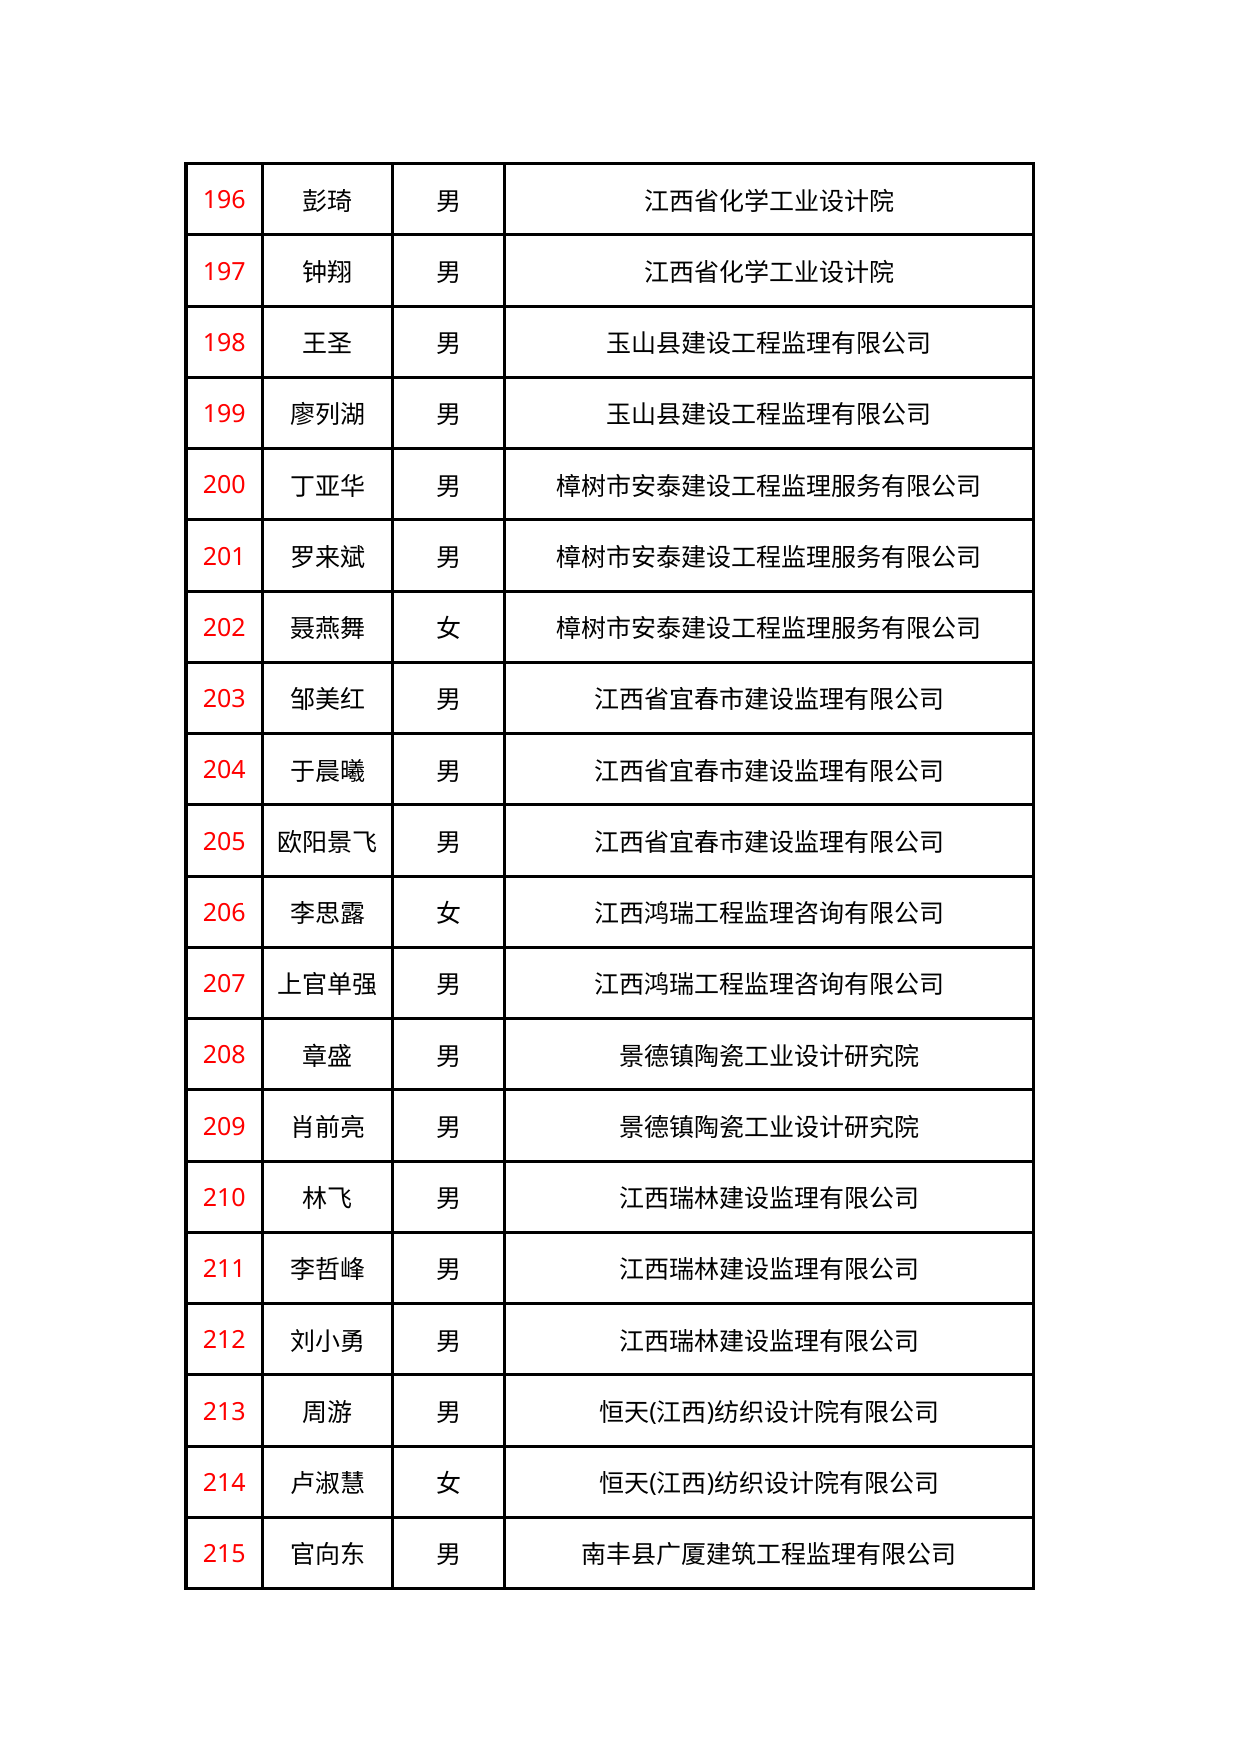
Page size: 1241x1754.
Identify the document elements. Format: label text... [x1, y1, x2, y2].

table_cell 江西省化学工业设计院 [506, 165, 1032, 233]
table_cell 男 [394, 1234, 503, 1302]
table_cell 男 [394, 1519, 503, 1587]
table_cell 李思露 [264, 878, 391, 946]
table_cell 江西鸿瑞工程监理咨询有限公司 [506, 878, 1032, 946]
table_cell 男 [394, 1305, 503, 1373]
table_cell 201 [188, 521, 261, 589]
table_cell 204 [188, 735, 261, 803]
table_cell 197 [188, 236, 261, 304]
table_cell 上官单强 [264, 949, 391, 1017]
table_cell 玉山县建设工程监理有限公司 [506, 379, 1032, 447]
table_cell 景德镇陶瓷工业设计研究院 [506, 1091, 1032, 1159]
table_cell 江西瑞林建设监理有限公司 [506, 1234, 1032, 1302]
table_cell 樟树市安泰建设工程监理服务有限公司 [506, 450, 1032, 518]
table_cell 欧阳景飞 [264, 806, 391, 874]
table_cell 南丰县广厦建筑工程监理有限公司 [506, 1519, 1032, 1587]
table_cell 198 [188, 308, 261, 376]
table_cell 男 [394, 949, 503, 1017]
table_cell 男 [394, 450, 503, 518]
table_cell 212 [188, 1305, 261, 1373]
table_cell 景德镇陶瓷工业设计研究院 [506, 1020, 1032, 1088]
table_cell 215 [188, 1519, 261, 1587]
table_cell 202 [188, 593, 261, 661]
table_cell 江西省宜春市建设监理有限公司 [506, 806, 1032, 874]
table_cell 钟翔 [264, 236, 391, 304]
table_cell 208 [188, 1020, 261, 1088]
table_cell 江西瑞林建设监理有限公司 [506, 1163, 1032, 1231]
table_cell 199 [188, 379, 261, 447]
table_cell 丁亚华 [264, 450, 391, 518]
table_cell 樟树市安泰建设工程监理服务有限公司 [506, 593, 1032, 661]
table_cell 恒天(江西)纺织设计院有限公司 [506, 1376, 1032, 1444]
table_cell 196 [188, 165, 261, 233]
table_cell 206 [188, 878, 261, 946]
table_cell 男 [394, 664, 503, 732]
table_cell 女 [394, 1448, 503, 1516]
table_cell 男 [394, 1020, 503, 1088]
table_cell 男 [394, 1091, 503, 1159]
table_cell 肖前亮 [264, 1091, 391, 1159]
table_cell 于晨曦 [264, 735, 391, 803]
table_cell 官向东 [264, 1519, 391, 1587]
table_cell 男 [394, 521, 503, 589]
table_cell 211 [188, 1234, 261, 1302]
table_cell 男 [394, 1376, 503, 1444]
table_cell 女 [394, 593, 503, 661]
table_cell 江西省宜春市建设监理有限公司 [506, 664, 1032, 732]
table_cell 209 [188, 1091, 261, 1159]
table_cell 江西鸿瑞工程监理咨询有限公司 [506, 949, 1032, 1017]
table_cell 刘小勇 [264, 1305, 391, 1373]
table_cell 男 [394, 735, 503, 803]
table_cell 203 [188, 664, 261, 732]
table_cell 男 [394, 379, 503, 447]
table_cell 男 [394, 806, 503, 874]
table_cell 江西省化学工业设计院 [506, 236, 1032, 304]
table_cell 玉山县建设工程监理有限公司 [506, 308, 1032, 376]
table_cell 聂燕舞 [264, 593, 391, 661]
table_cell 女 [394, 878, 503, 946]
table_cell 214 [188, 1448, 261, 1516]
table_cell 男 [394, 236, 503, 304]
table_cell 200 [188, 450, 261, 518]
table_cell 罗来斌 [264, 521, 391, 589]
table_cell 213 [188, 1376, 261, 1444]
table_cell 210 [188, 1163, 261, 1231]
table_cell 樟树市安泰建设工程监理服务有限公司 [506, 521, 1032, 589]
table_cell 林飞 [264, 1163, 391, 1231]
table_cell 廖列湖 [264, 379, 391, 447]
table_cell 彭琦 [264, 165, 391, 233]
table_cell 章盛 [264, 1020, 391, 1088]
table_cell 周游 [264, 1376, 391, 1444]
table_cell 王圣 [264, 308, 391, 376]
table_cell 李哲峰 [264, 1234, 391, 1302]
table_cell 江西瑞林建设监理有限公司 [506, 1305, 1032, 1373]
table_cell 邹美红 [264, 664, 391, 732]
table_cell 男 [394, 165, 503, 233]
table_cell 男 [394, 308, 503, 376]
table_cell 男 [394, 1163, 503, 1231]
table_cell 卢淑慧 [264, 1448, 391, 1516]
table_cell 205 [188, 806, 261, 874]
table_cell 江西省宜春市建设监理有限公司 [506, 735, 1032, 803]
table_cell 207 [188, 949, 261, 1017]
table_cell 恒天(江西)纺织设计院有限公司 [506, 1448, 1032, 1516]
